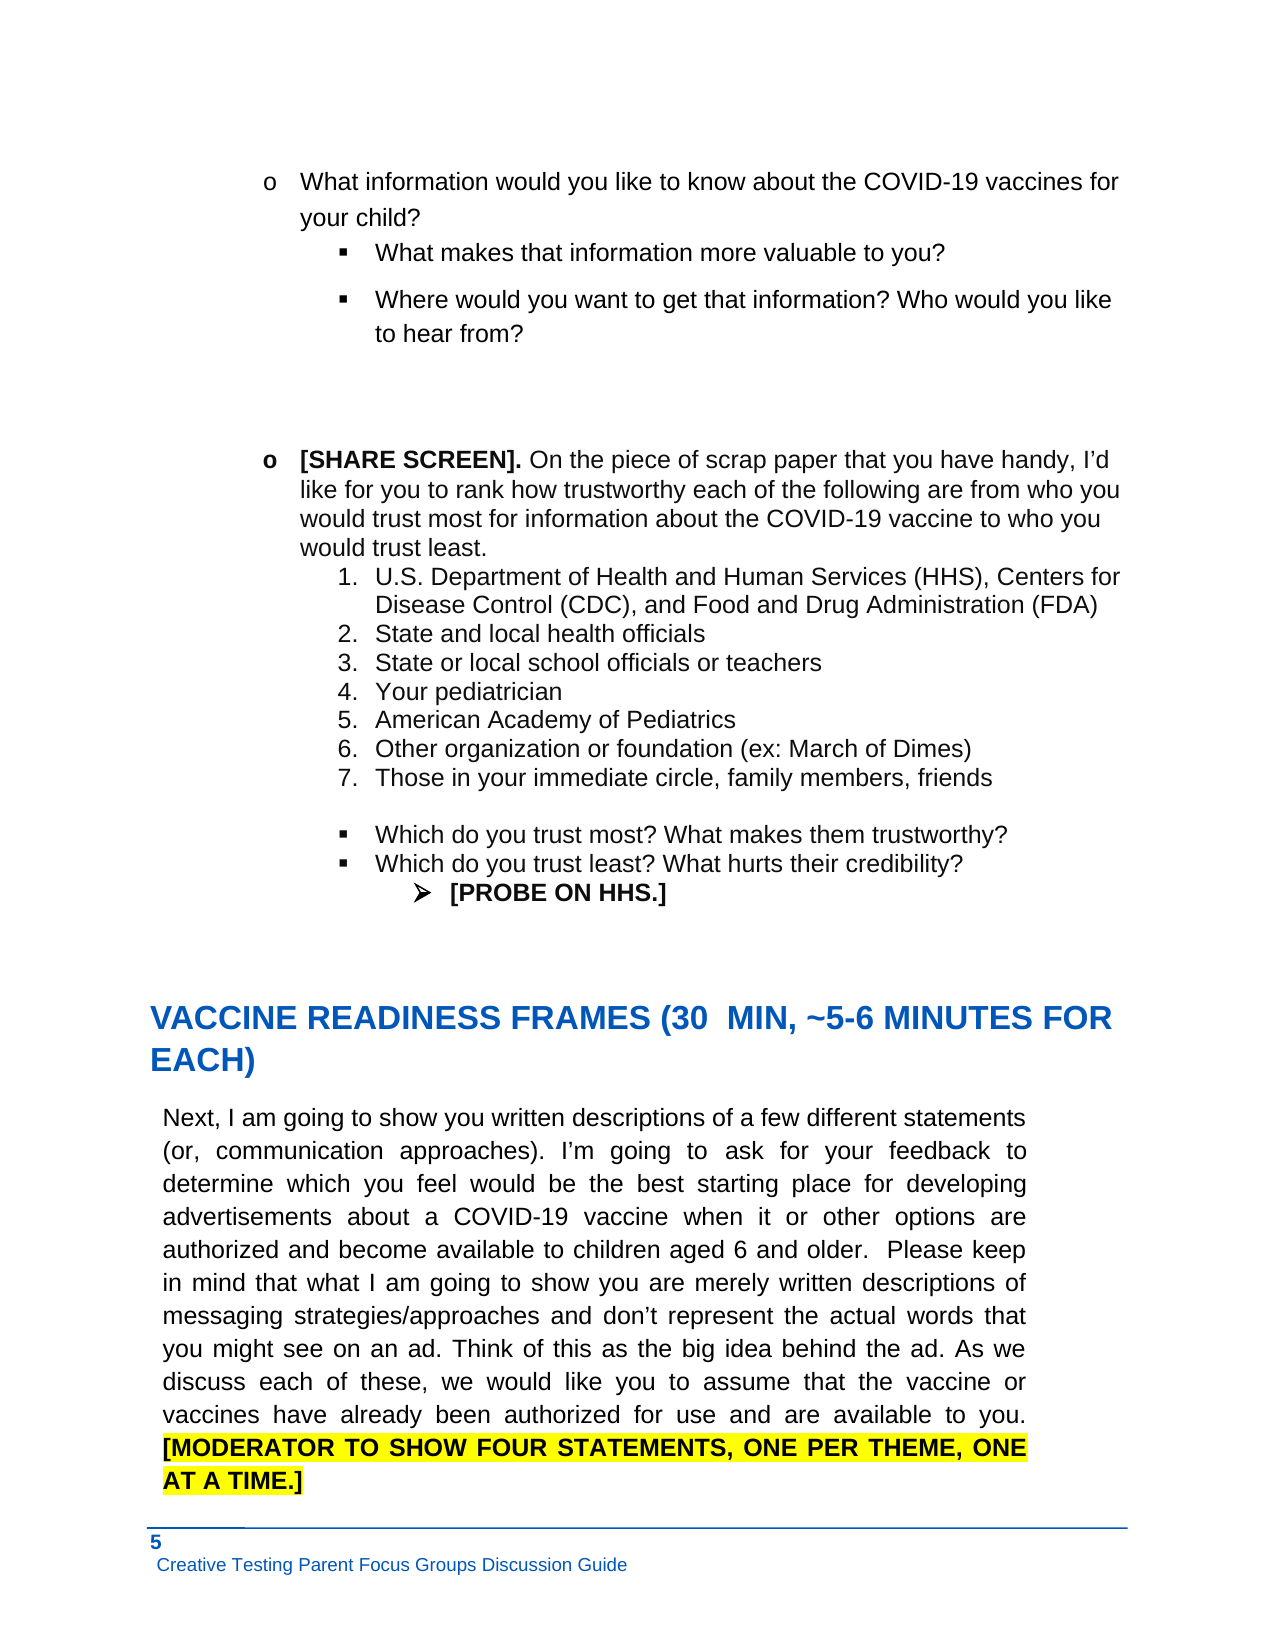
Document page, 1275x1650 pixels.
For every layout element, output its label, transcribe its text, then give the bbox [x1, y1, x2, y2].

subtitle VACCINE READINESS FRAMES (30 MIN, ~5-6 MINUTES FOR EACH) [150, 998, 1125, 1079]
list Your pediatrician [337, 677, 1125, 706]
list [PROBE ON HHS.] [412, 878, 1125, 907]
list What makes that information more valuable to you? [337, 238, 1125, 266]
text Next, I am going to show you written descriptions of a few different statements (or, communication approaches). I’m going to ask for your feedback to determine which you feel would be the best starting place for developing advertisements about a COVID-19 vaccine when it or other options are authorized and become available to children aged 6 and older. Please keep in mind that what I am going to show you are merely written descriptions of messaging strategies/approaches and don’t represent the actual words that you might see on an ad. Think of this as the big idea behind the ad. As we discuss each of these, we would like you to assume that the vaccine or vaccines have already been authorized for use and are available to you. [MODERATOR TO SHOW FOUR STATEMENTS, ONE PER THEME, ONE AT A TIME.] [162, 1103, 1027, 1495]
list Which do you trust most? What makes them trustworthy? [337, 821, 1125, 849]
list American Academy of Pediatrics [337, 706, 1125, 734]
list Where would you want to get that information? Who would you like to hear from? [337, 285, 1125, 348]
list Those in your immediate circle, family members, friends [337, 763, 1125, 792]
list State and local health officials [337, 619, 1125, 648]
list Other organization or foundation (ex: March of Dimes) [337, 734, 1125, 763]
list Which do you trust least? What hurts their credibility? [337, 849, 1125, 878]
list [SHARE SCREEN]. On the piece of scrap paper that you have handy, I’d like for you to rank how trustworthy each of the following are from who you would trust most for information about the COVID-19 vaccine to who you would trust least. [262, 444, 1125, 562]
list State or local school officials or teachers [337, 648, 1125, 677]
list What information would you like to know about the COVID-19 vaccines for your child? [262, 166, 1125, 232]
list U.S. Department of Health and Human Services (HHS), Centers for Disease Control (CDC), and Food and Drug Administration (FDA) [337, 562, 1125, 619]
